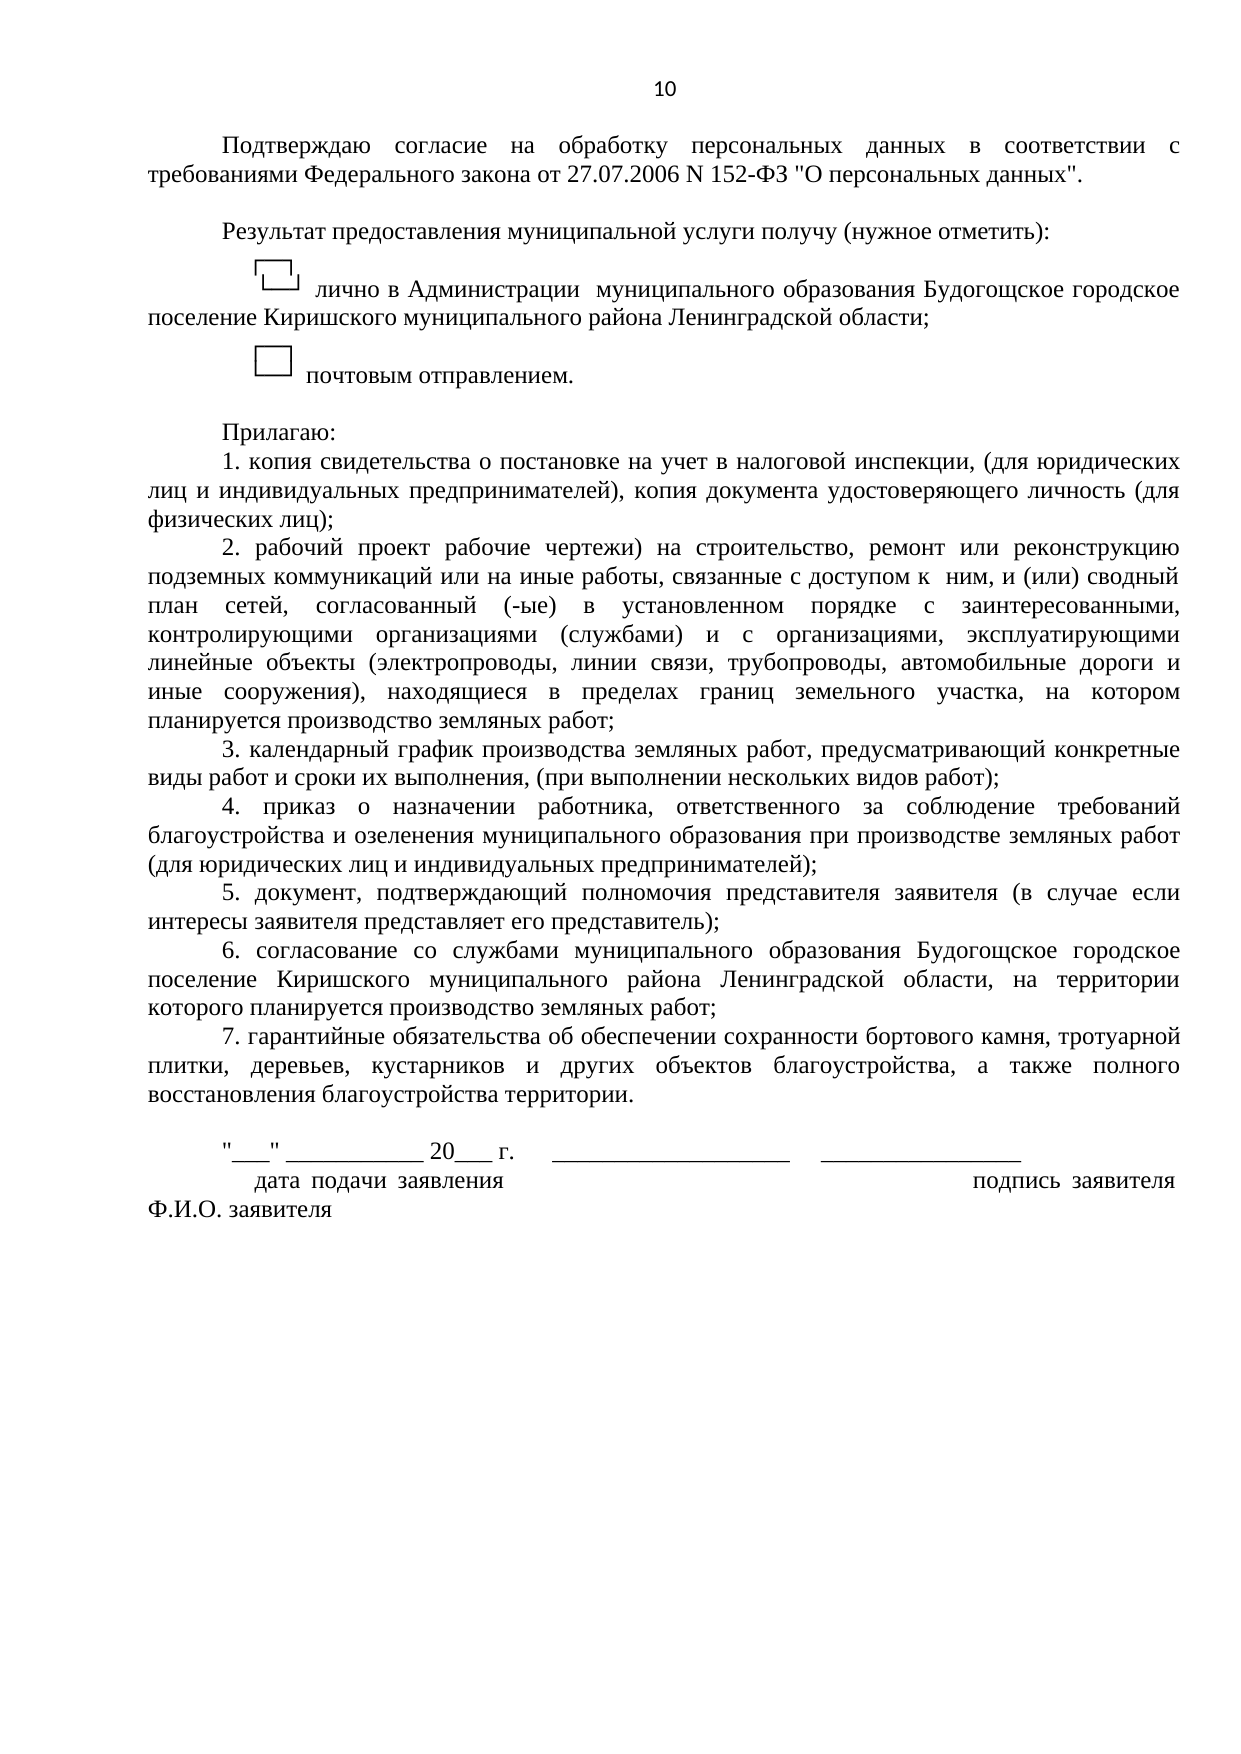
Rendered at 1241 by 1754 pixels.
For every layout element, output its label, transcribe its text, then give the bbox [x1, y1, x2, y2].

text 7. гарантийные обязательства об обеспечении сохранности бортового камня, тротуарной плитки, деревьев, кустарников и других объектов благоустройства, а также полного восстановления благоустройства территории. [148, 1021, 1181, 1107]
text ┌─┐ [148, 331, 1181, 360]
text 3. календарный график производства земляных работ, предусматривающий конкретные виды работ и сроки их выполнения, (при выполнении нескольких видов работ); [148, 734, 1181, 791]
text 4. приказ о назначении работника, ответственного за соблюдение требований благоустройства и озеленения муниципального образования при производстве земляных работ (для юридических лиц и индивидуальных предпринимателей); [148, 791, 1181, 877]
text 5. документ, подтверждающий полномочия представителя заявителя (в случае если интересы заявителя представляет его представитель); [148, 877, 1181, 935]
text 2. рабочий проект рабочие чертежи) на строительство, ремонт или реконструкцию подземных коммуникаций или на иные работы, связанные с доступом к ним, и (или) сводный план сетей, согласованный (-ые) в установленном порядке с заинтересованными, контролирующими организациями (службами) и с организациями, эксплуатирующими линейные объекты (электропроводы, линии связи, трубопроводы, автомобильные дороги и иные сооружения), находящиеся в пределах границ земельного участка, на котором планируется производство земляных работ; [148, 532, 1181, 734]
text 6. согласование со службами муниципального образования Будогощское городское поселение Киришского муниципального района Ленинградской области, на территории которого планируется производство земляных работ; [148, 935, 1181, 1021]
text "___" ___________ 20___ г. ___________________ ________________ [148, 1136, 1181, 1165]
text └─┘ лично в Администрации муниципального образования Будогощское городское поселение Киришского муниципального района Ленинградской области; [148, 274, 1181, 331]
text Результат предоставления муниципальной услуги получу (нужное отметить): [148, 216, 1181, 245]
text 1. копия свидетельства о постановке на учет в налоговой инспекции, (для юридических лиц и индивидуальных предпринимателей), копия документа удостоверяющего личность (для физических лиц); [148, 446, 1181, 532]
text ┌─┐ [148, 245, 1181, 274]
text Прилагаю: [148, 417, 1181, 446]
text дата подачи заявления подпись заявителя Ф.И.О. заявителя [148, 1165, 1181, 1222]
text Подтверждаю согласие на обработку персональных данных в соответствии с требованиями Федерального закона от 27.07.2006 N 152-ФЗ "О персональных данных". [148, 130, 1181, 187]
text └─┘ почтовым отправлением. [148, 360, 1181, 389]
